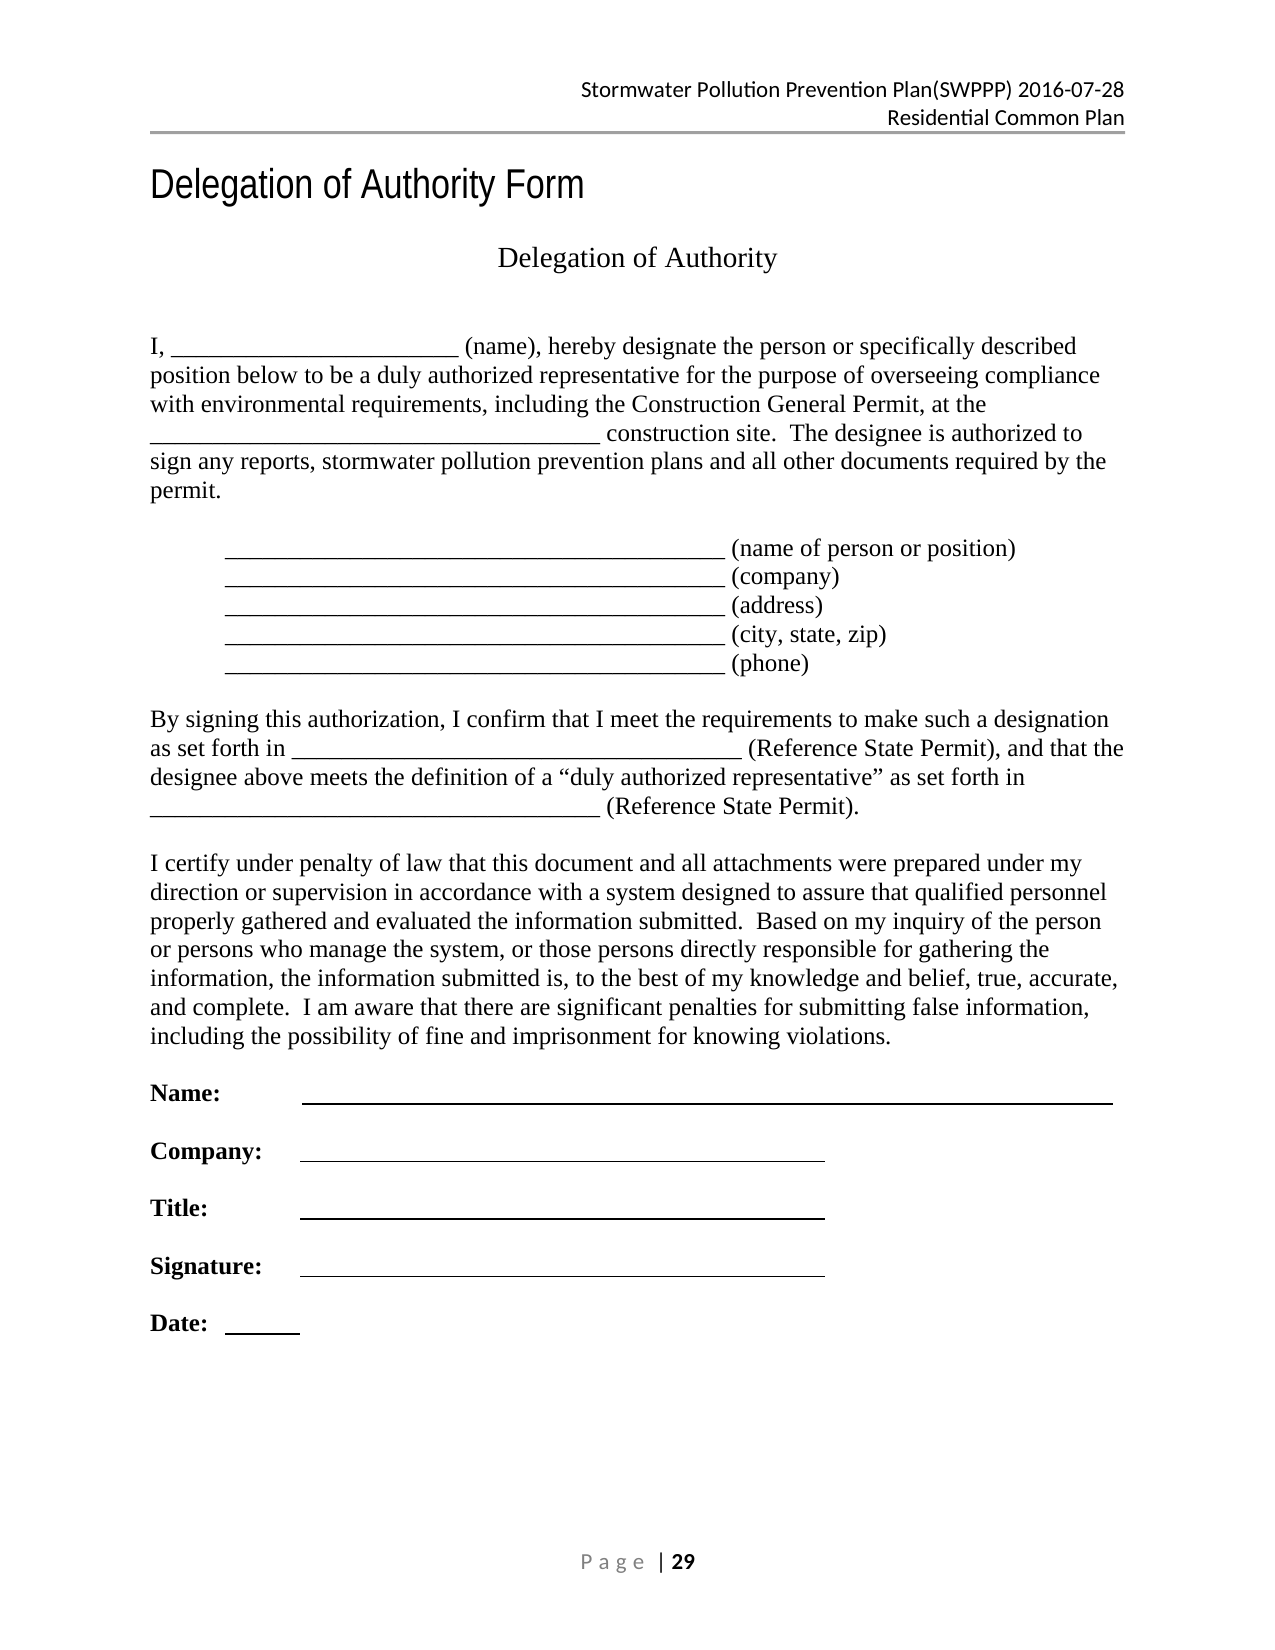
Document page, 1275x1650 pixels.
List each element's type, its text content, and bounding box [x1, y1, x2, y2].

text Company: [150, 1136, 1125, 1164]
text I, _______________________ (name), hereby designate the person or specifically described position below to be a duly authorized representative for the purpose of overseeing compliance with environmental requirements, including the Construction General Permit, at the ____________________________________ construction site. The designee is authorized to sign any reports, stormwater pollution prevention plans and all other documents required by the permit. [150, 331, 1125, 504]
text Delegation of Authority Form [150, 159, 1125, 207]
text Signature: [150, 1251, 1125, 1279]
text I certify under penalty of law that this document and all attachments were prepared under my direction or supervision in accordance with a system designed to assure that qualified personnel properly gathered and evaluated the information submitted. Based on my inquiry of the person or persons who manage the system, or those persons directly responsible for gathering the information, the information submitted is, to the best of my knowledge and belief, true, accurate, and complete. I am aware that there are significant penalties for submitting false information, including the possibility of fine and imprisonment for knowing violations. [150, 848, 1125, 1049]
text Title: [150, 1193, 1125, 1222]
text Name: [150, 1078, 1125, 1107]
text ________________________________________ (address) [225, 590, 1125, 619]
text ________________________________________ (name of person or position) [225, 533, 1125, 561]
text ________________________________________ (phone) [225, 648, 1125, 676]
text By signing this authorization, I confirm that I meet the requirements to make such a designation as set forth in ____________________________________ (Reference State Permit), and that the designee above meets the definition of a “duly authorized representative” as set forth in ____________________________________ (Reference State Permit). [150, 704, 1125, 819]
text ________________________________________ (city, state, zip) [225, 619, 1125, 648]
text Delegation of Authority [150, 240, 1125, 274]
text ________________________________________ (company) [225, 561, 1125, 590]
text Date: [150, 1308, 1125, 1337]
